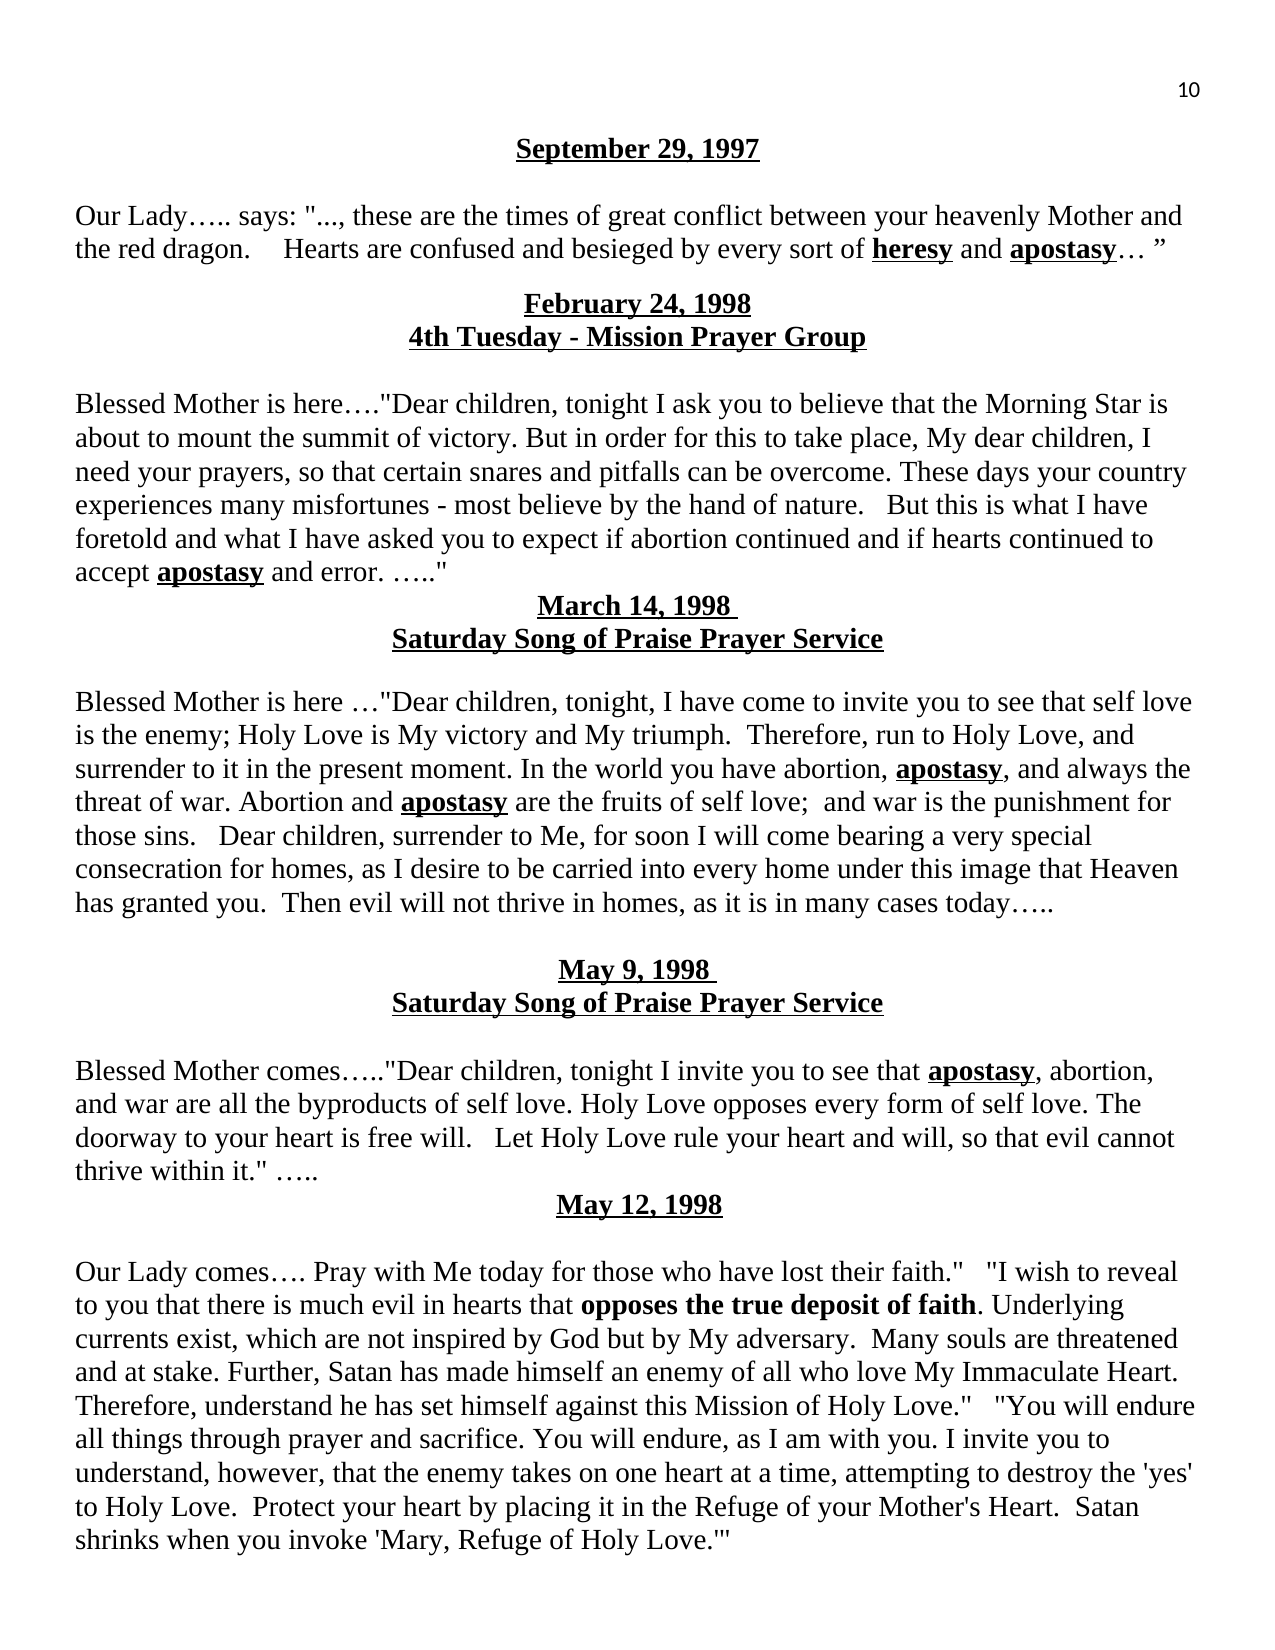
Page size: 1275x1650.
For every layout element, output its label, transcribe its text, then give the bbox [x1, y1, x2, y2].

text Blessed Mother is here …"Dear children, tonight, I have come to invite you to see that self love is the enemy; Holy Love is My victory and My triumph. Therefore, run to Holy Love, and surrender to it in the present moment. In the world you have abortion, apostasy, and always the threat of war. Abortion and apostasy are the fruits of self love; and war is the punishment for those sins. Dear children, surrender to Me, for soon I will come bearing a very special consecration for homes, as I desire to be carried into every home under this image that Heaven has granted you. Then evil will not thrive in homes, as it is in many cases today….. [75, 655, 1200, 918]
text Our Lady….. says: "..., these are the times of great conflict between your heavenly Mother and the red dragon. Hearts are confused and besieged by every sort of heresy and apostasy… ” [75, 198, 1200, 265]
text Blessed Mother comes….."Dear children, tonight I invite you to see that apostasy, abortion, and war are all the byproducts of self love. Holy Love opposes every form of self love. The doorway to your heart is free will. Let Holy Love rule your heart and will, so that evil cannot thrive within it." ….. May 12, 1998 [75, 1019, 1200, 1220]
text 4th Tuesday - Mission Prayer Group [75, 319, 1200, 353]
text May 9, 1998 Saturday Song of Praise Prayer Service [75, 952, 1200, 1019]
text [75, 1254, 1200, 1556]
text February 24, 1998 [75, 286, 1200, 319]
text March 14, 1998 Saturday Song of Praise Prayer Service [75, 588, 1200, 655]
text September 29, 1997 [75, 131, 1200, 164]
text Blessed Mother is here…."Dear children, tonight I ask you to believe that the Morning Star is about to mount the summit of victory. But in order for this to take place, My dear children, I need your prayers, so that certain snares and pitfalls can be overcome. These days your country experiences many misfortunes - most believe by the hand of nature. But this is what I have foretold and what I have asked you to expect if abortion continued and if hearts continued to accept apostasy and error. ….." [75, 353, 1200, 588]
